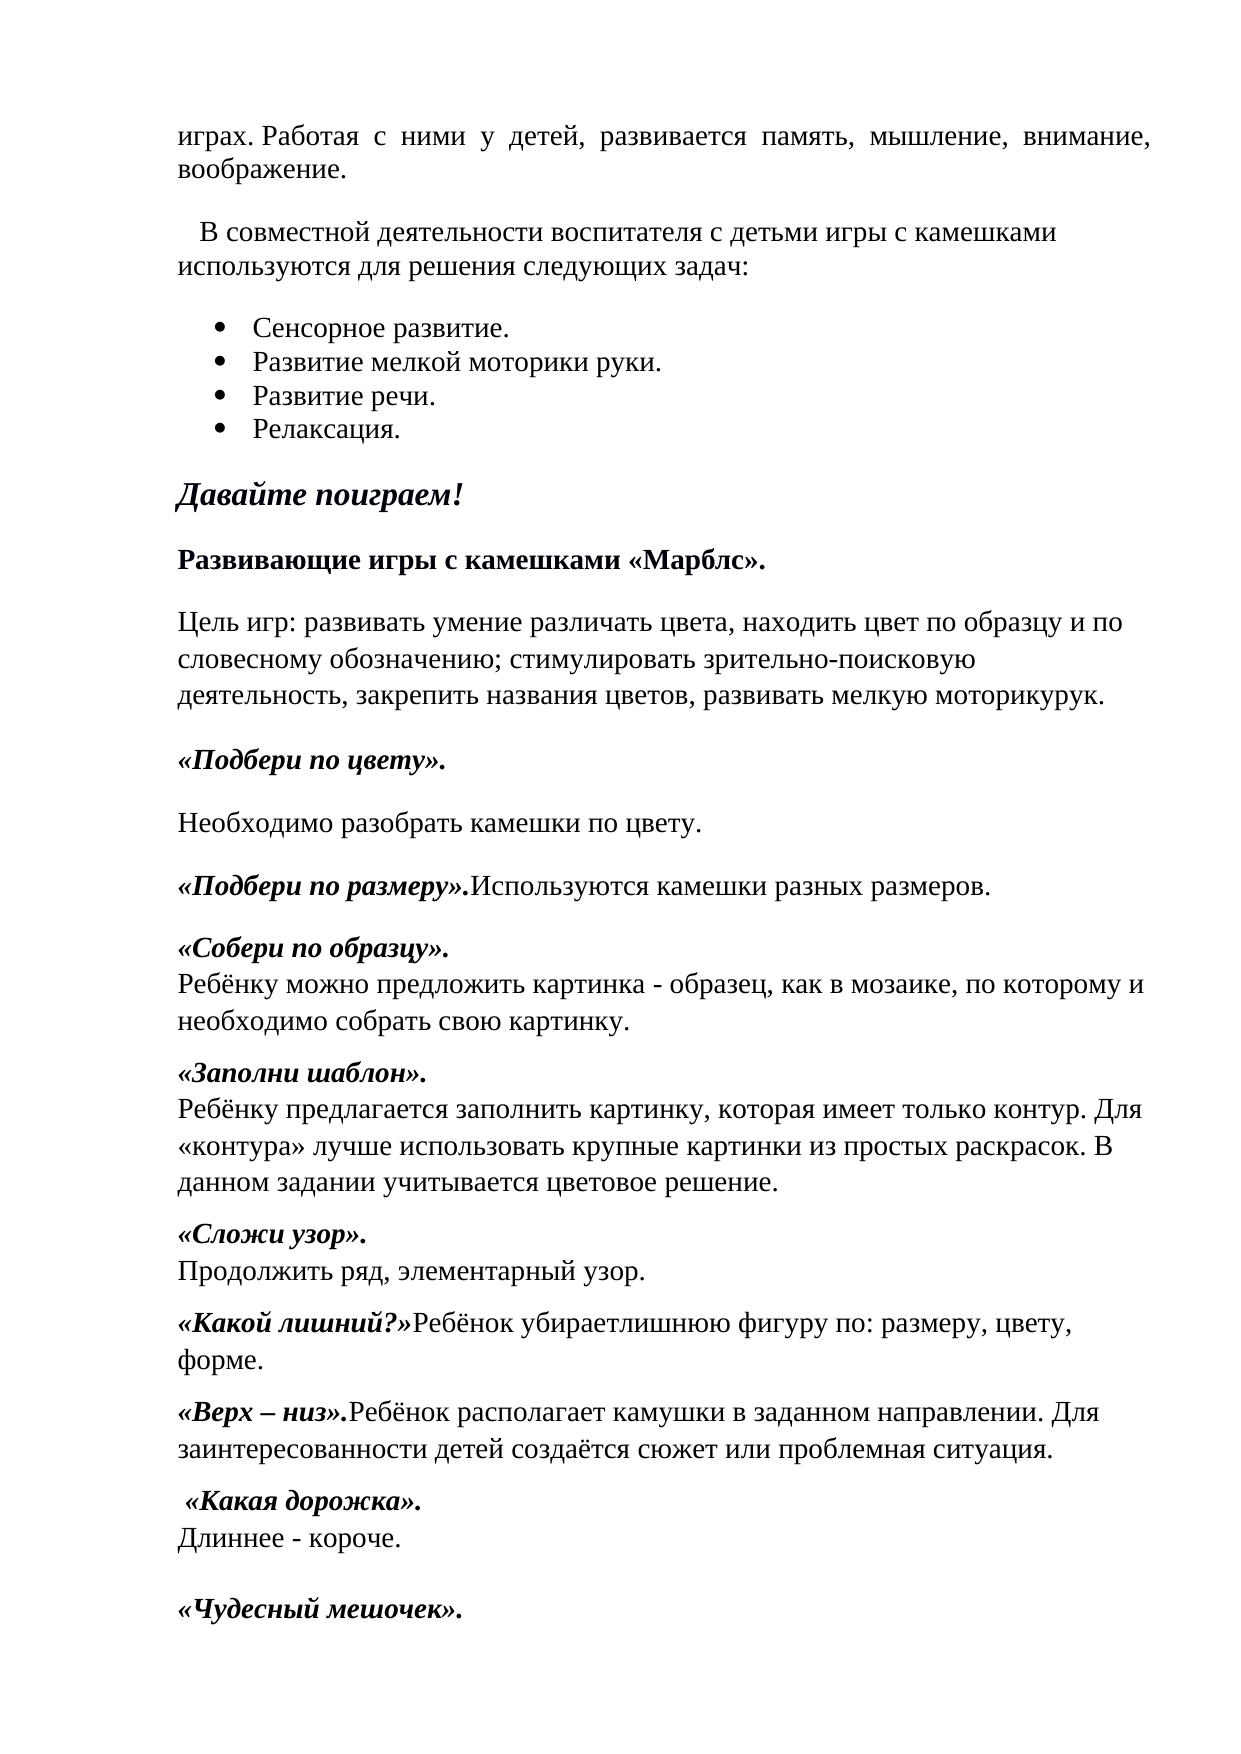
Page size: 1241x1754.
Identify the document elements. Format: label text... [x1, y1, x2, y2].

list Сенсорное развитие. [215, 311, 1152, 344]
text Необходимо разобрать камешки по цвету. [177, 805, 1152, 838]
text Развивающие игры с камешками «Марблс». [177, 542, 1152, 575]
text «Верх – низ».Ребёнок располагает камушки в заданном направлении. Для заинтересованности детей создаётся сюжет или проблемная ситуация. [177, 1394, 1152, 1464]
list Релаксация. [215, 412, 1152, 445]
text «Заполни шаблон». Ребёнку предлагается заполнить картинку, которая имеет только контур. Для «контура» лучше использовать крупные картинки из простых раскрасок. В данном задании учитывается цветовое решение. [177, 1055, 1152, 1197]
text «Какой лишний?»Ребёнок убираетлишнюю фигуру по: размеру, цвету, форме. [177, 1306, 1152, 1375]
list Развитие мелкой моторики руки. [215, 344, 1152, 378]
text В совместной деятельности воспитателя с детьми игры с камешками используются для решения следующих задач: [177, 214, 1152, 281]
text Длиннее - короче. [177, 1520, 1152, 1553]
list Развитие речи. [215, 378, 1152, 412]
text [177, 118, 1152, 185]
text Давайте поиграем! [177, 474, 1152, 513]
text «Собери по образцу». Ребёнку можно предложить картинка - образец, как в мозаике, по которому и необходимо собрать свою картинку. [177, 930, 1152, 1036]
text «Чудесный мешочек». [177, 1591, 1152, 1625]
text Цель игр: развивать умение различать цвета, находить цвет по образцу и по словесному обозначению; стимулировать зрительно-поисковую деятельность, закрепить названия цветов, развивать мелкую моторикурук. [177, 604, 1152, 710]
text «Сложи узор». Продолжить ряд, элементарный узор. [177, 1217, 1152, 1286]
text «Какая дорожка». [177, 1483, 1152, 1517]
text «Подбери по цвету». [177, 742, 1152, 776]
text «Подбери по размеру».Используются камешки разных размеров. [177, 868, 1152, 901]
